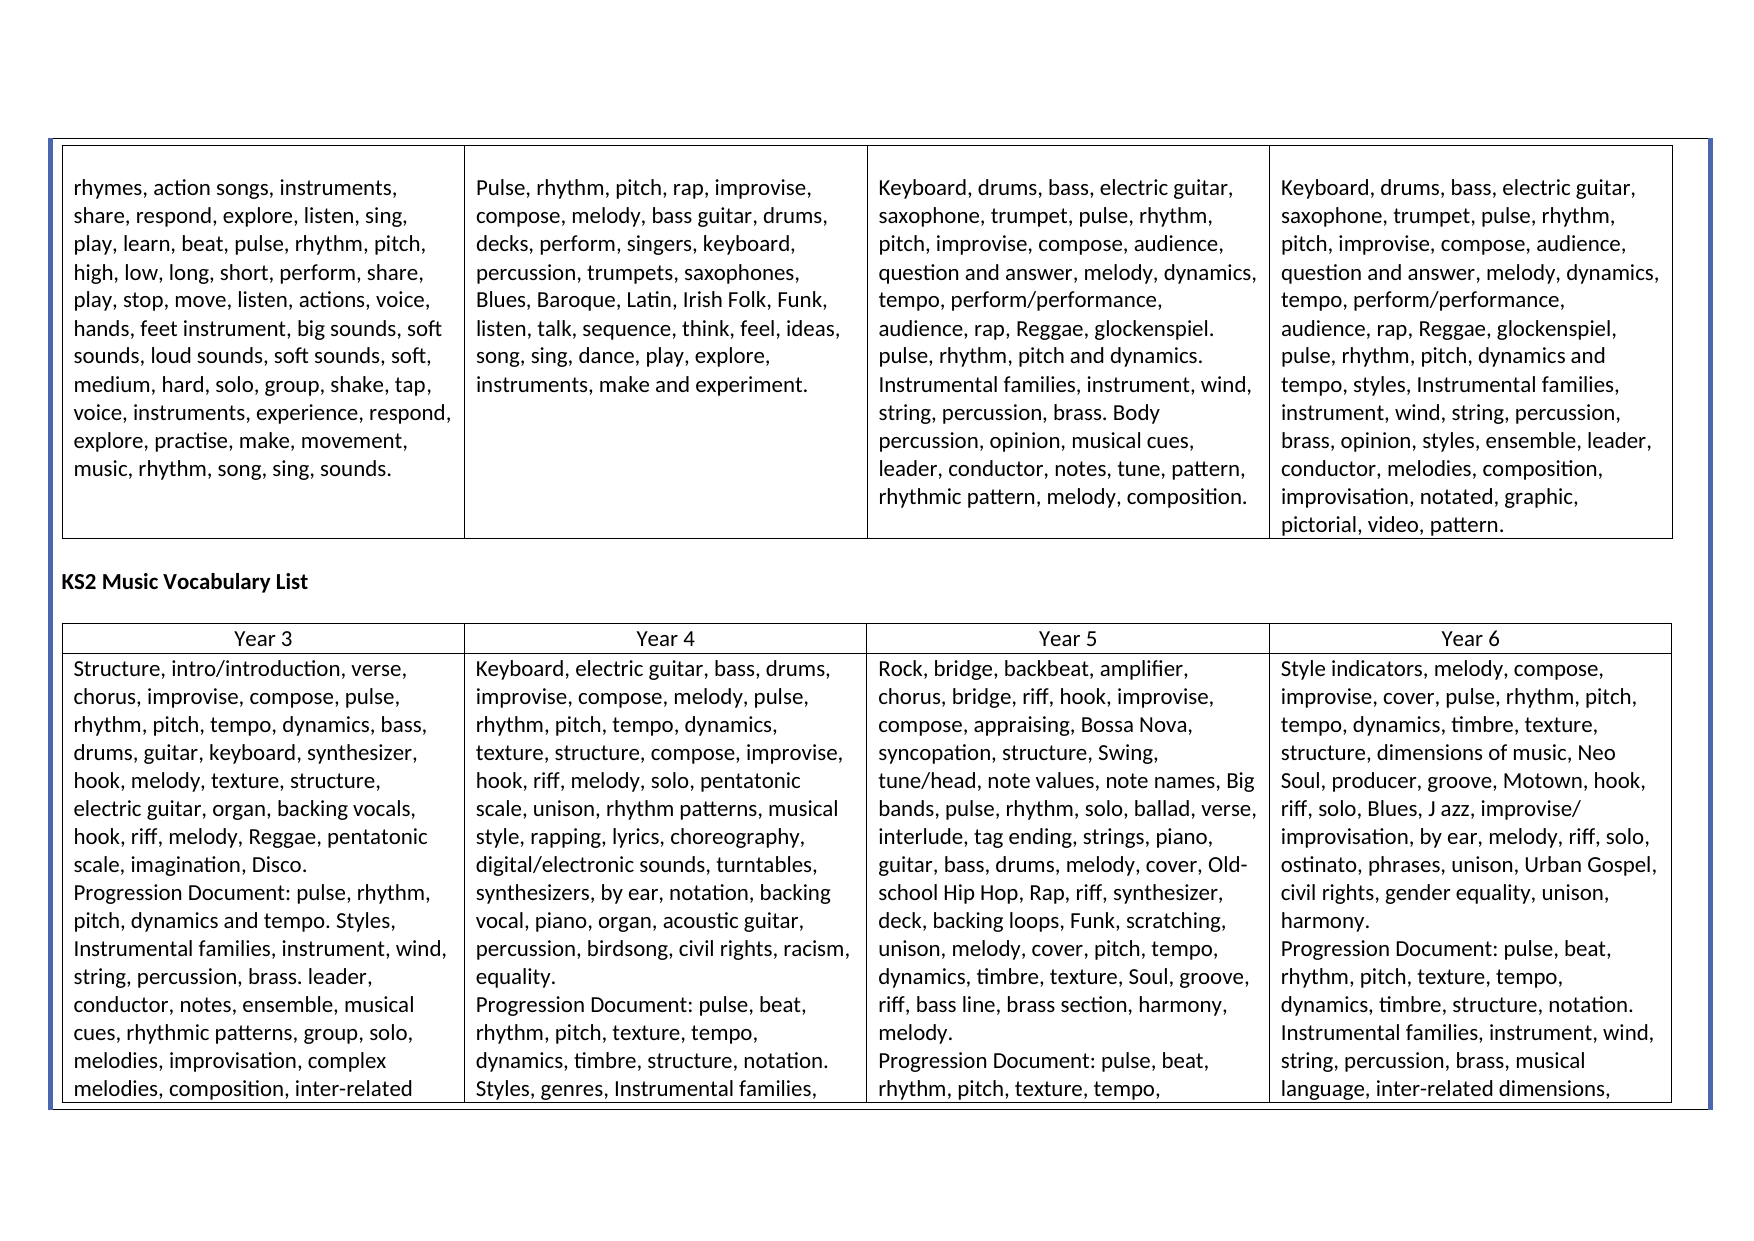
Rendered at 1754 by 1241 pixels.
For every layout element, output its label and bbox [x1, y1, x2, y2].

table_cell [53, 139, 1708, 1109]
